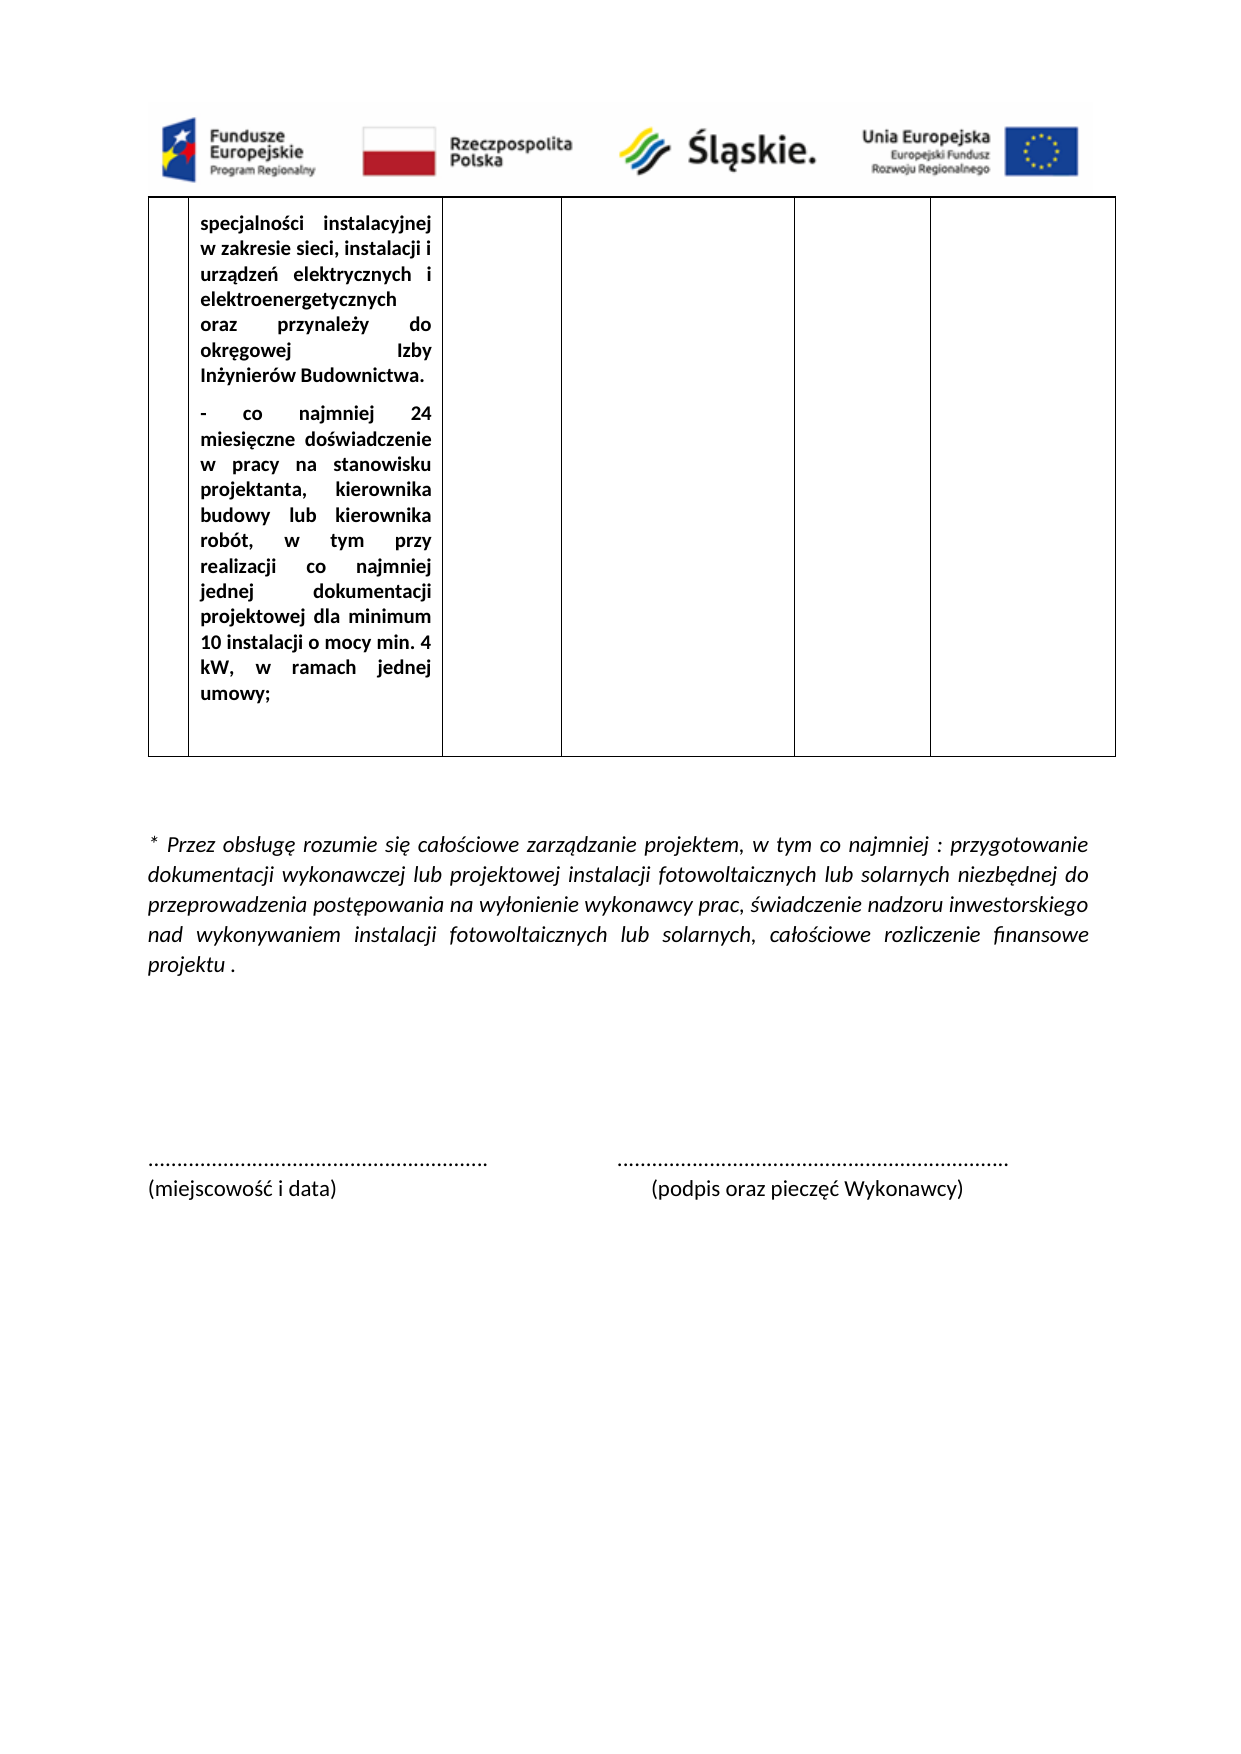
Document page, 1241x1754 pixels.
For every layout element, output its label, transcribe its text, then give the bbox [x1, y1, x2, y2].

table_cell 3 [149, 198, 188, 756]
table_cell [795, 198, 930, 756]
table_cell [931, 198, 1115, 756]
table_cell [562, 198, 794, 756]
text ........................................................... .................................................................... [148, 1144, 1093, 1172]
text (miejscowość i data) (podpis oraz pieczęć Wykonawcy) [148, 1174, 1093, 1203]
text * Przez obsługę rozumie się całościowe zarządzanie projektem, w tym co najmniej : przygotowanie dokumentacji wykonawczej lub projektowej instalacji fotowoltaicznych lub solarnych niezbędnej do przeprowadzenia postępowania na wyłonienie wykonawcy prac, świadczenie nadzoru inwestorskiego nad wykonywaniem instalacji fotowoltaicznych lub solarnych, całościowe rozliczenie finansowe projektu . [148, 830, 1093, 979]
picture [147, 102, 1094, 196]
table_cell [443, 198, 561, 756]
